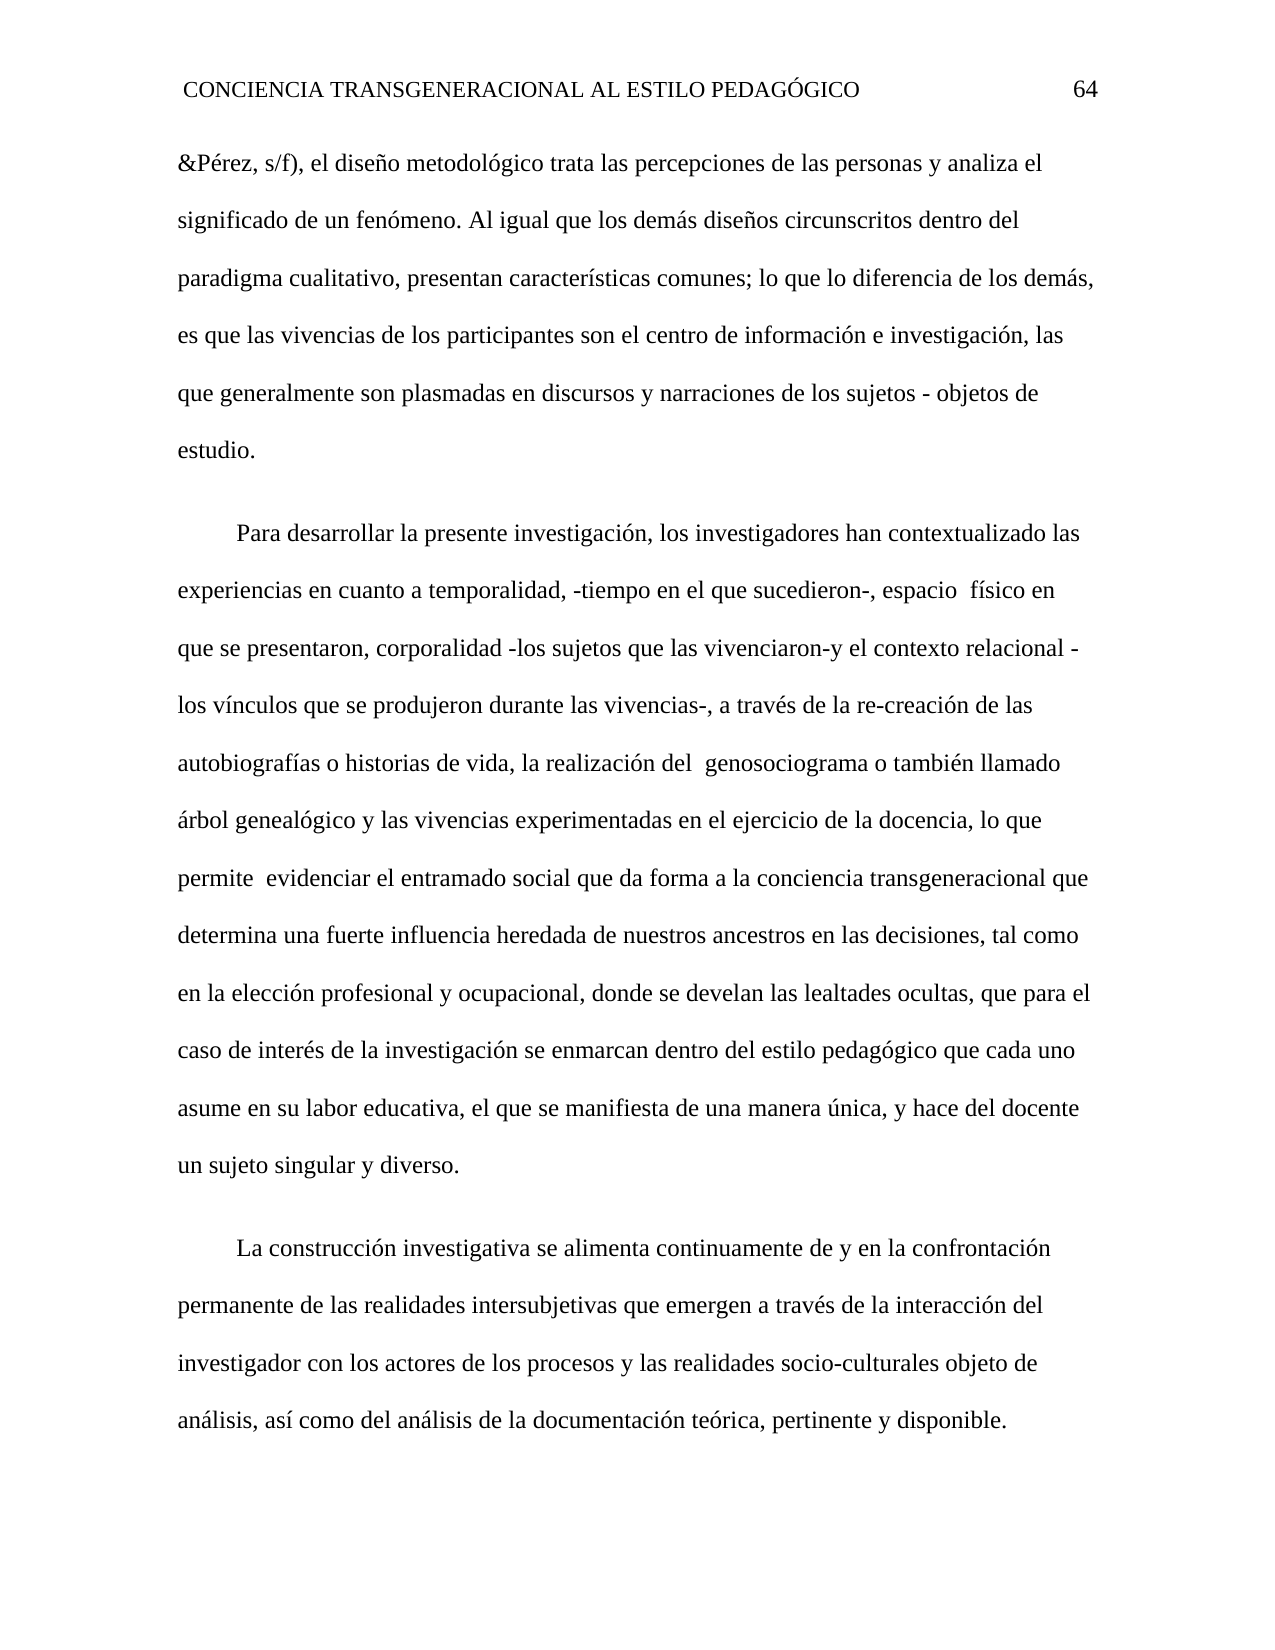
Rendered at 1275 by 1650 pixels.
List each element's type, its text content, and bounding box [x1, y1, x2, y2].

text Para desarrollar la presente investigación, los investigadores han contextualizado las experiencias en cuanto a temporalidad, -tiempo en el que sucedieron-, espacio físico en que se presentaron, corporalidad -los sujetos que las vivenciaron-y el contexto relacional -los vínculos que se produjeron durante las vivencias-, a través de la re-creación de las autobiografías o historias de vida, la realización del genosociograma o también llamado árbol genealógico y las vivencias experimentadas en el ejercicio de la docencia, lo que permite evidenciar el entramado social que da forma a la conciencia transgeneracional que determina una fuerte influencia heredada de nuestros ancestros en las decisiones, tal como en la elección profesional y ocupacional, donde se develan las lealtades ocultas, que para el caso de interés de la investigación se enmarcan dentro del estilo pedagógico que cada uno asume en su labor educativa, el que se manifiesta de una manera única, y hace del docente un sujeto singular y diverso. [177, 518, 1098, 1179]
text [177, 148, 1098, 464]
text La construcción investigativa se alimenta continuamente de y en la confrontación permanente de las realidades intersubjetivas que emergen a través de la interacción del investigador con los actores de los procesos y las realidades socio-culturales objeto de análisis, así como del análisis de la documentación teórica, pertinente y disponible. [177, 1233, 1098, 1434]
